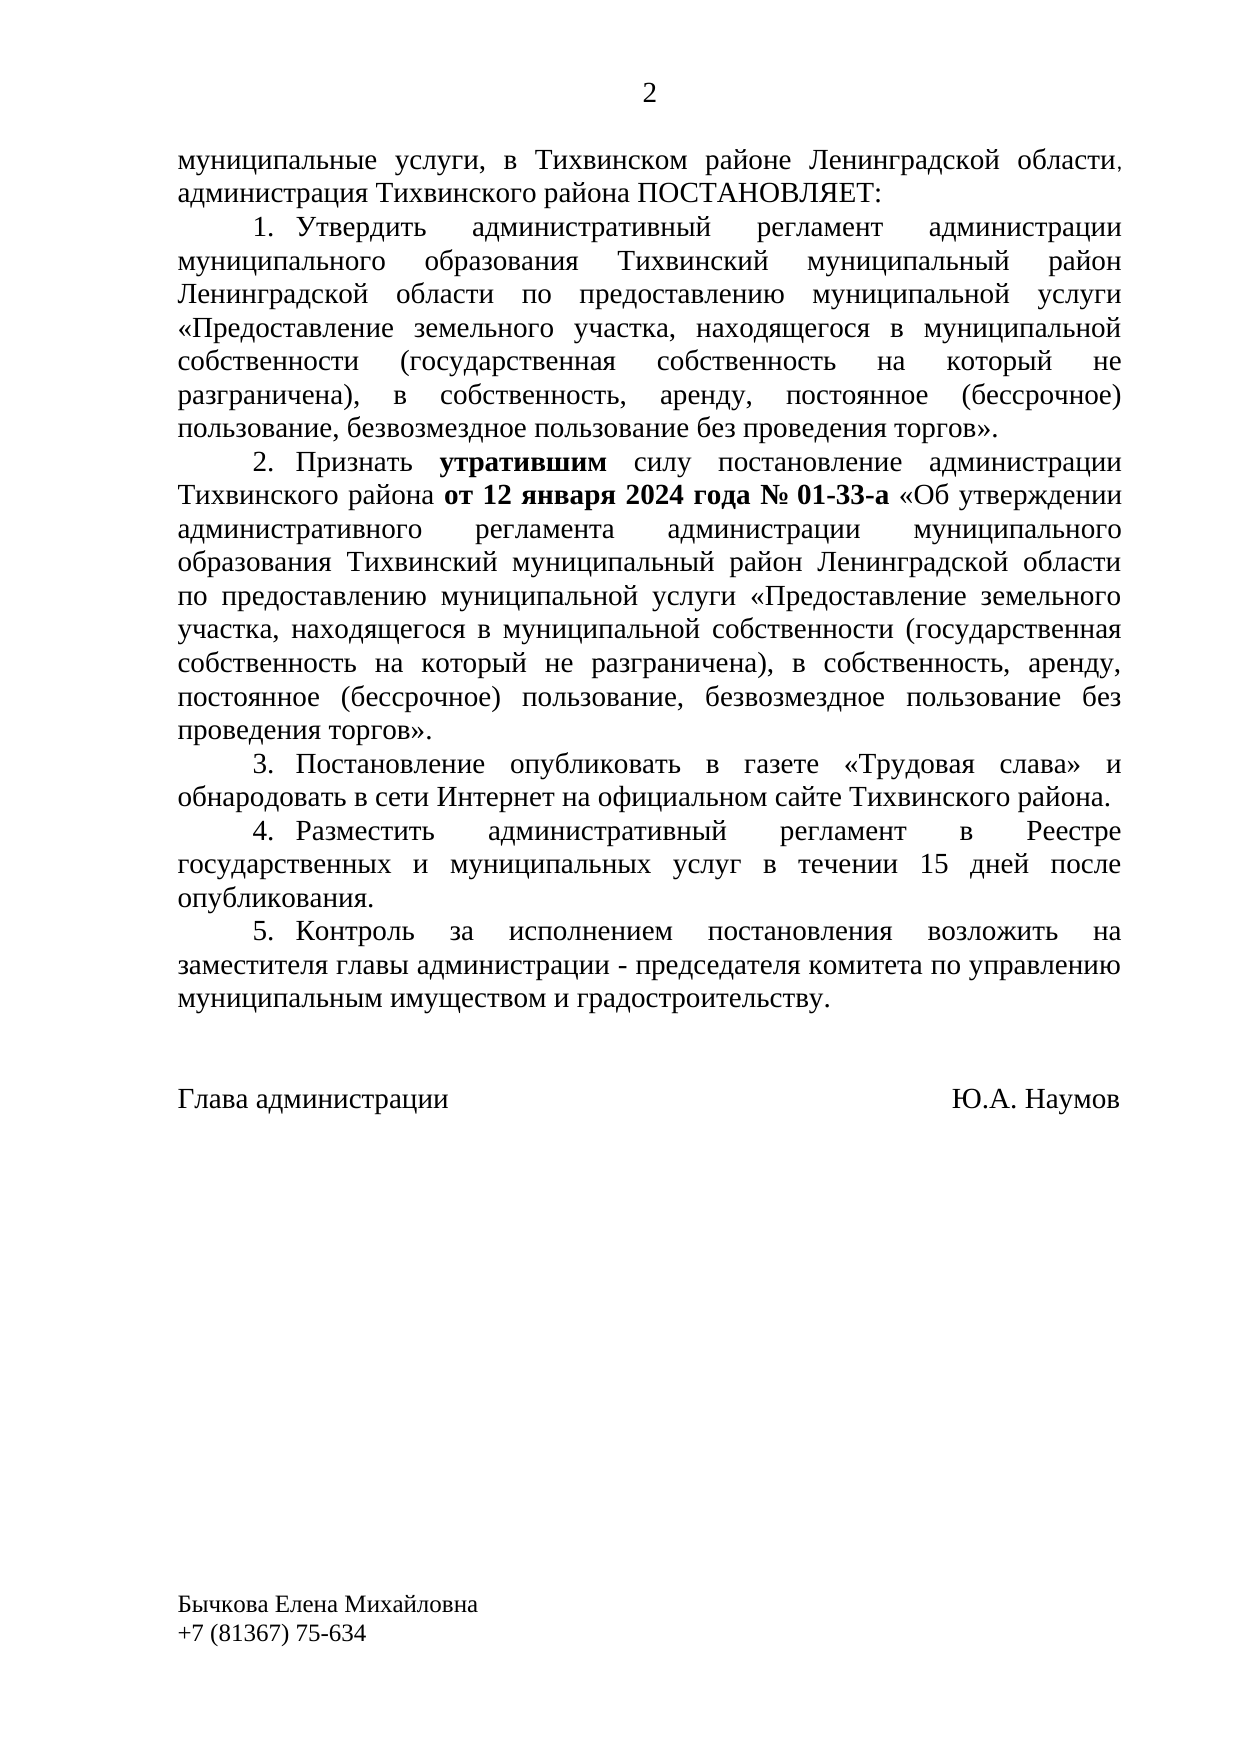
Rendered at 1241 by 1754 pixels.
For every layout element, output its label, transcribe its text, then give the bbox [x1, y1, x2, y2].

text Глава администрации Ю.А. Наумов [177, 1081, 1122, 1115]
list Контроль за исполнением постановления возложить на заместителя главы администрации - председателя комитета по управлению муниципальным имуществом и градостроительству. [177, 913, 1122, 1014]
text +7 (81367) 75-634 [177, 1618, 1120, 1647]
text Бычкова Елена Михайловна [177, 1589, 1120, 1618]
list Разместить административный регламент в Реестре государственных и муниципальных услуг в течении 15 дней после опубликования. [177, 813, 1122, 913]
list Утвердить административный регламент администрации муниципального образования Тихвинский муниципальный район Ленинградской области по предоставлению муниципальной услуги «Предоставление земельного участка, находящегося в муниципальной собственности (государственная собственность на который не разграничена), в собственность, аренду, постоянное (бессрочное) пользование, безвозмездное пользование без проведения торгов». [177, 209, 1122, 444]
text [177, 142, 1122, 209]
list Признать утратившим силу постановление администрации Тихвинского района от 12 января 2024 года № 01-33-а «Об утверждении административного регламента администрации муниципального образования Тихвинский муниципальный район Ленинградской области по предоставлению муниципальной услуги «Предоставление земельного участка, находящегося в муниципальной собственности (государственная собственность на который не разграничена), в собственность, аренду, постоянное (бессрочное) пользование, безвозмездное пользование без проведения торгов». [177, 444, 1122, 746]
list Постановление опубликовать в газете «Трудовая слава» и обнародовать в сети Интернет на официальном сайте Тихвинского района. [177, 746, 1122, 813]
